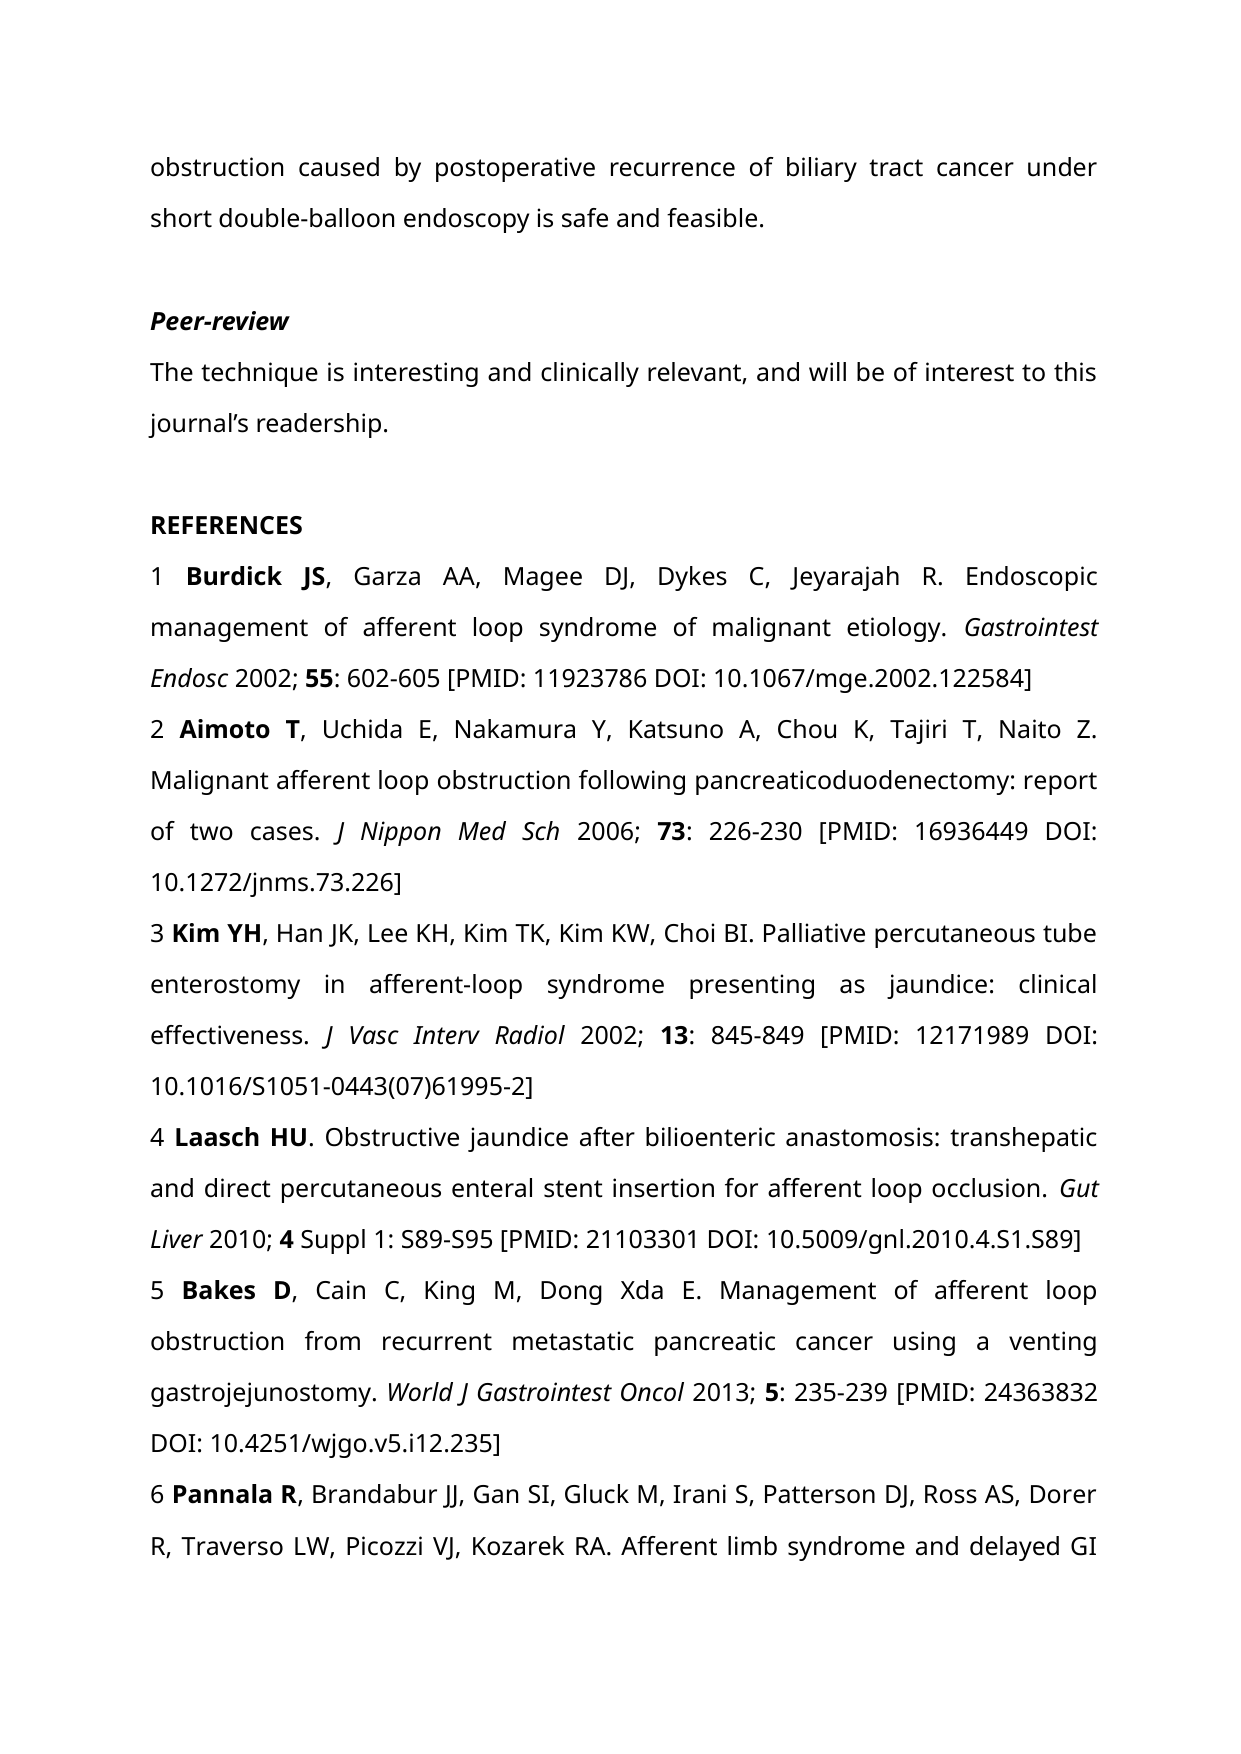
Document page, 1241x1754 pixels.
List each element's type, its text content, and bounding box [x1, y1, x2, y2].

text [150, 1477, 1098, 1562]
text 4 Laasch HU. Obstructive jaundice after bilioenteric anastomosis: transhepatic and direct percutaneous enteral stent insertion for afferent loop occlusion. Gut Liver 2010; 4 Suppl 1: S89-S95 [PMID: 21103301 DOI: 10.5009/gnl.2010.4.S1.S89] [150, 1120, 1098, 1256]
text 3 Kim YH, Han JK, Lee KH, Kim TK, Kim KW, Choi BI. Palliative percutaneous tube enterostomy in afferent-loop syndrome presenting as jaundice: clinical effectiveness. J Vasc Interv Radiol 2002; 13: 845-849 [PMID: 12171989 DOI: 10.1016/S1051-0443(07)61995-2] [150, 916, 1098, 1103]
text REFERENCES [150, 507, 1098, 541]
text Peer-review [150, 303, 1098, 337]
text 1 Burdick JS, Garza AA, Magee DJ, Dykes C, Jeyarajah R. Endoscopic management of afferent loop syndrome of malignant etiology. Gastrointest Endosc 2002; 55: 602-605 [PMID: 11923786 DOI: 10.1067/mge.2002.122584] [150, 558, 1098, 694]
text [150, 150, 1098, 235]
text 2 Aimoto T, Uchida E, Nakamura Y, Katsuno A, Chou K, Tajiri T, Naito Z. Malignant afferent loop obstruction following pancreaticoduodenectomy: report of two cases. J Nippon Med Sch 2006; 73: 226-230 [PMID: 16936449 DOI: 10.1272/jnms.73.226] [150, 711, 1098, 899]
text The technique is interesting and clinically relevant, and will be of interest to this journal’s readership. [150, 354, 1098, 439]
text 5 Bakes D, Cain C, King M, Dong Xda E. Management of afferent loop obstruction from recurrent metastatic pancreatic cancer using a venting gastrojejunostomy. World J Gastrointest Oncol 2013; 5: 235-239 [PMID: 24363832 DOI: 10.4251/wjgo.v5.i12.235] [150, 1273, 1098, 1460]
